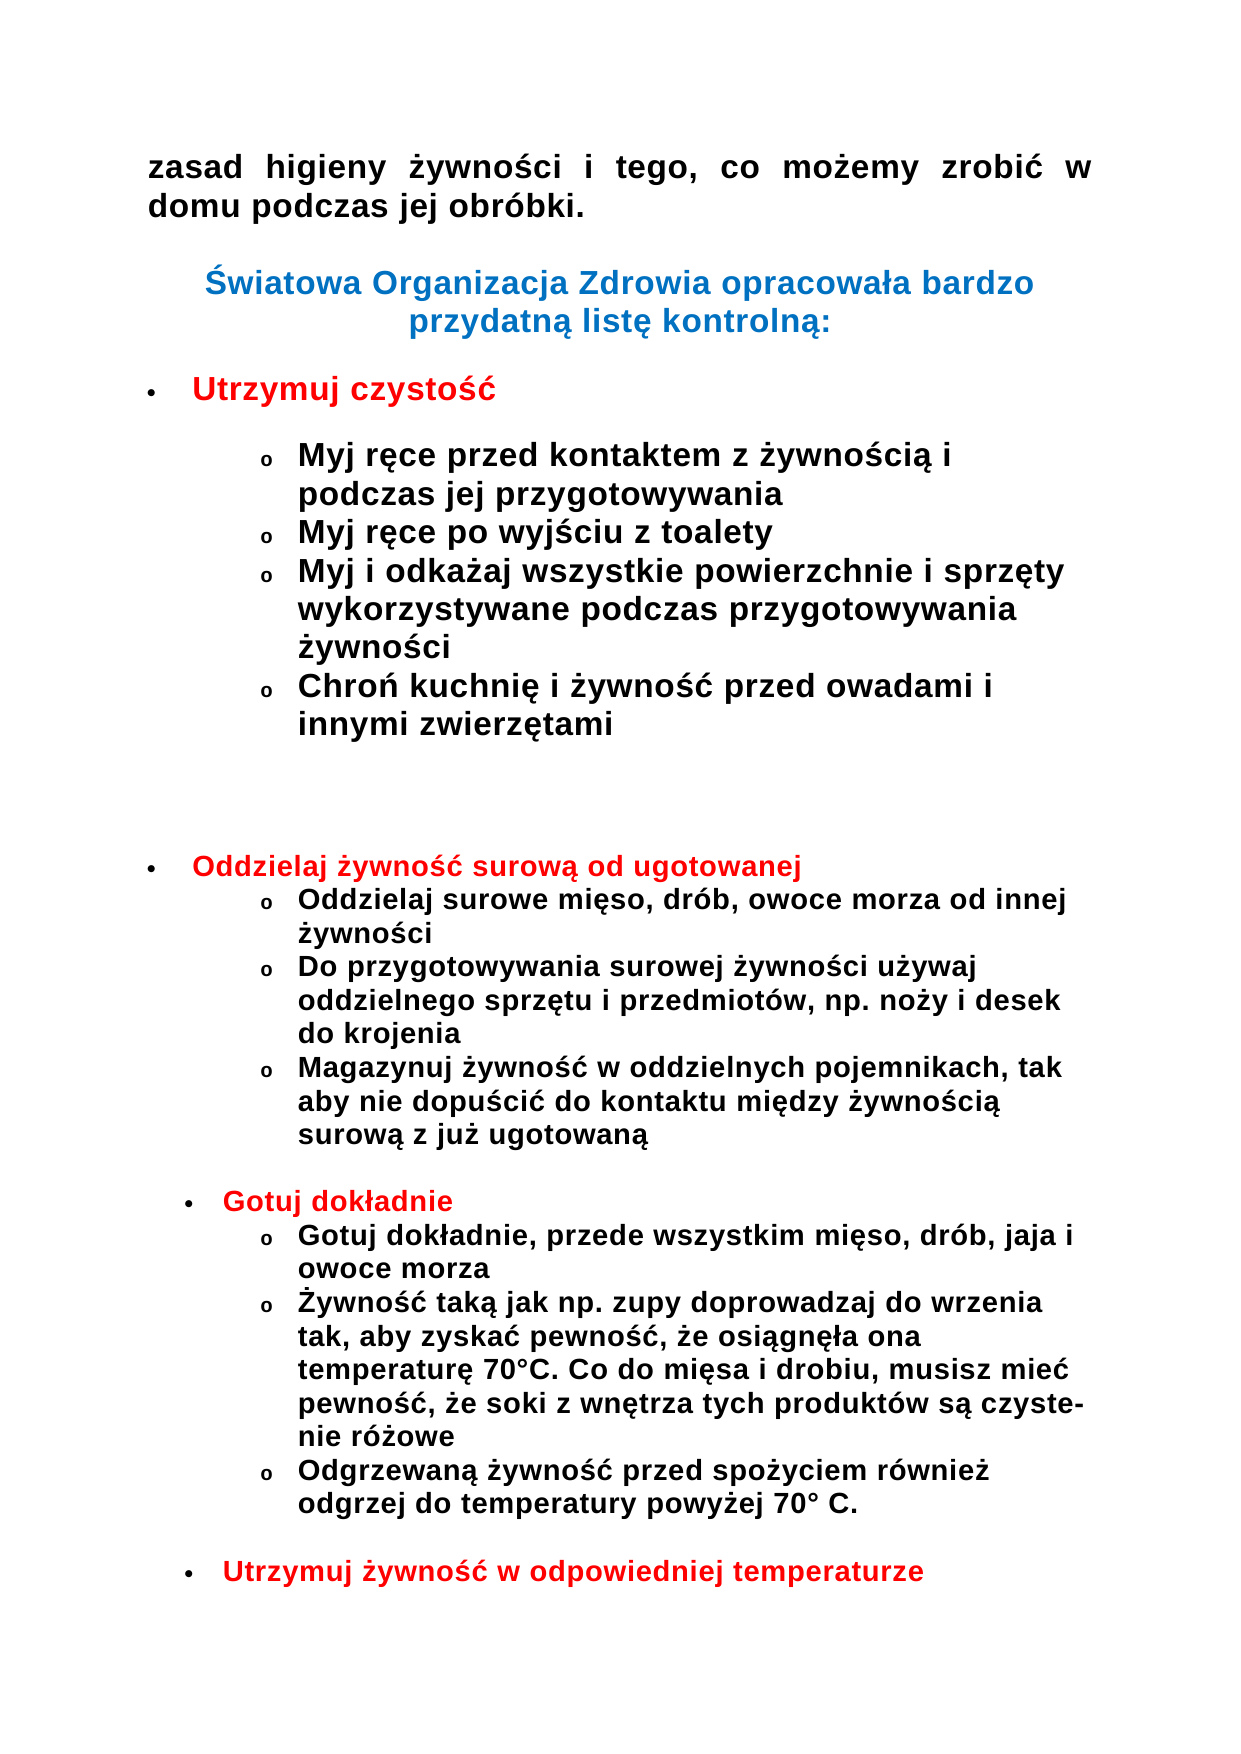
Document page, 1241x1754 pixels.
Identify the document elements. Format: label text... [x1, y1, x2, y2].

list Oddzielaj żywność surową od ugotowanej [148, 848, 1093, 882]
list Myj i odkażaj wszystkie powierzchnie i sprzęty wykorzystywane podczas przygotowywania żywności [260, 551, 1093, 666]
list Magazynuj żywność w oddzielnych pojemnikach, tak aby nie dopuścić do kontaktu między żywnością surową z już ugotowaną [260, 1050, 1093, 1151]
list Chroń kuchnię i żywność przed owadami i innymi zwierzętami [260, 666, 1093, 743]
list Utrzymuj żywność w odpowiedniej temperaturze [185, 1553, 1093, 1587]
list Do przygotowywania surowej żywności używaj oddzielnego sprzętu i przedmiotów, np. noży i desek do krojenia [260, 949, 1093, 1050]
list Odgrzewaną żywność przed spożyciem również odgrzej do temperatury powyżej 70° C. [260, 1453, 1093, 1520]
list Myj ręce przed kontaktem z żywnością i podczas jej przygotowywania [260, 435, 1093, 512]
list Gotuj dokładnie [185, 1184, 1093, 1218]
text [148, 148, 1093, 224]
list Utrzymuj czystość [148, 369, 1093, 435]
list Oddzielaj surowe mięso, drób, owoce morza od innej żywności [260, 882, 1093, 949]
list Żywność taką jak np. zupy doprowadzaj do wrzenia tak, aby zyskać pewność, że osiągnęła ona temperaturę 70°C. Co do mięsa i drobiu, musisz mieć pewność, że soki z wnętrza tych produktów są czyste-nie różowe [260, 1285, 1093, 1453]
list Gotuj dokładnie, przede wszystkim mięso, drób, jaja i owoce morza [260, 1218, 1093, 1285]
text Światowa Organizacja Zdrowia opracowała bardzo przydatną listę kontrolną: [148, 263, 1093, 340]
list Myj ręce po wyjściu z toalety [260, 512, 1093, 551]
